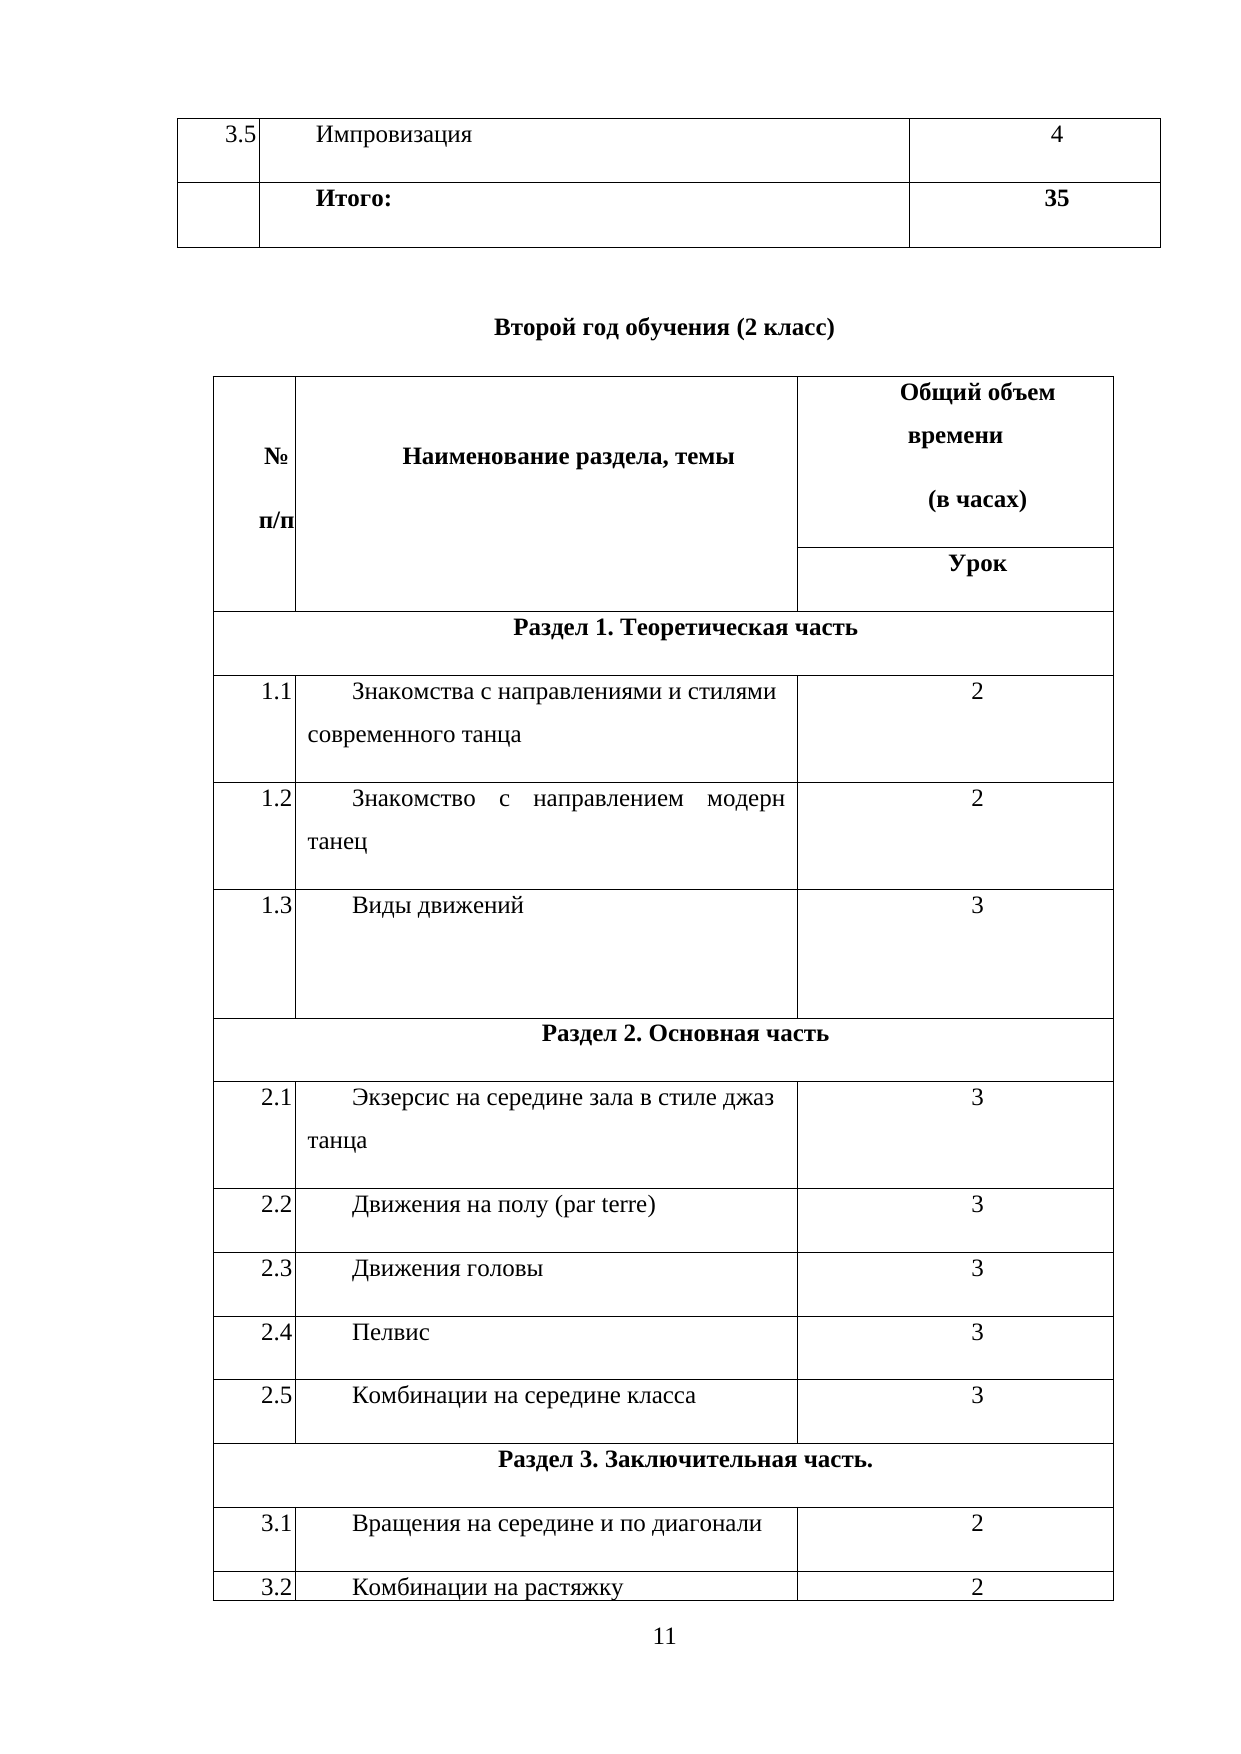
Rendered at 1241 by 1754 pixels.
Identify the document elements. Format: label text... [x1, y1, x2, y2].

table_cell 3.1 [214, 1508, 295, 1571]
text Второй год обучения (2 класс) [177, 312, 1152, 341]
table_cell 3 [798, 1380, 1113, 1443]
table_cell 3 [798, 1253, 1113, 1316]
table_cell 2.1 [214, 1082, 295, 1188]
table_cell 3 [798, 890, 1113, 1017]
table_cell 1.1 [214, 676, 295, 782]
table_cell Вращения на середине и по диагонали [296, 1508, 797, 1571]
table_cell 2 [798, 676, 1113, 782]
table_header Общий объем времени (в часах) [798, 377, 1113, 547]
table_cell 2.5 [214, 1380, 295, 1443]
table_cell Комбинации на середине класса [296, 1380, 797, 1443]
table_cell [296, 1572, 797, 1600]
table_header № п/п [214, 377, 295, 611]
table_cell Импровизация [260, 119, 909, 182]
table_cell Урок [798, 548, 1113, 611]
table_cell 2.2 [214, 1189, 295, 1252]
table_cell 3.2 [214, 1572, 295, 1600]
table_cell 2 [798, 783, 1113, 889]
table_cell 2.3 [214, 1253, 295, 1316]
table_cell 2 [798, 1508, 1113, 1571]
table_cell 3 [798, 1082, 1113, 1188]
table_cell Знакомство с направлением модерн танец [296, 783, 797, 889]
table_cell 35 [910, 183, 1160, 247]
table_cell Итого: [260, 183, 909, 247]
table_cell Движения на полу (par terre) [296, 1189, 797, 1252]
table_cell Движения головы [296, 1253, 797, 1316]
table_cell 2.4 [214, 1317, 295, 1379]
table_header Наименование раздела, темы [296, 377, 797, 611]
table_cell 1.3 [214, 890, 295, 1017]
table_cell Экзерсис на середине зала в стиле джаз танца [296, 1082, 797, 1188]
table_cell 4 [910, 119, 1160, 182]
table_cell 3 [798, 1317, 1113, 1379]
table_cell Знакомства с направлениями и стилями современного танца [296, 676, 797, 782]
table_cell 3 [798, 1189, 1113, 1252]
table_cell Раздел 1. Теоретическая часть [214, 612, 1113, 675]
table_cell Раздел 3. Заключительная часть. [214, 1444, 1113, 1507]
table_cell 3.5 [178, 119, 259, 182]
table_cell 2 [798, 1572, 1113, 1600]
table_cell Раздел 2. Основная часть [214, 1019, 1113, 1081]
table_cell 1.2 [214, 783, 295, 889]
table_cell Виды движений [296, 890, 797, 1017]
table_cell Пелвис [296, 1317, 797, 1379]
table_cell [178, 183, 259, 247]
